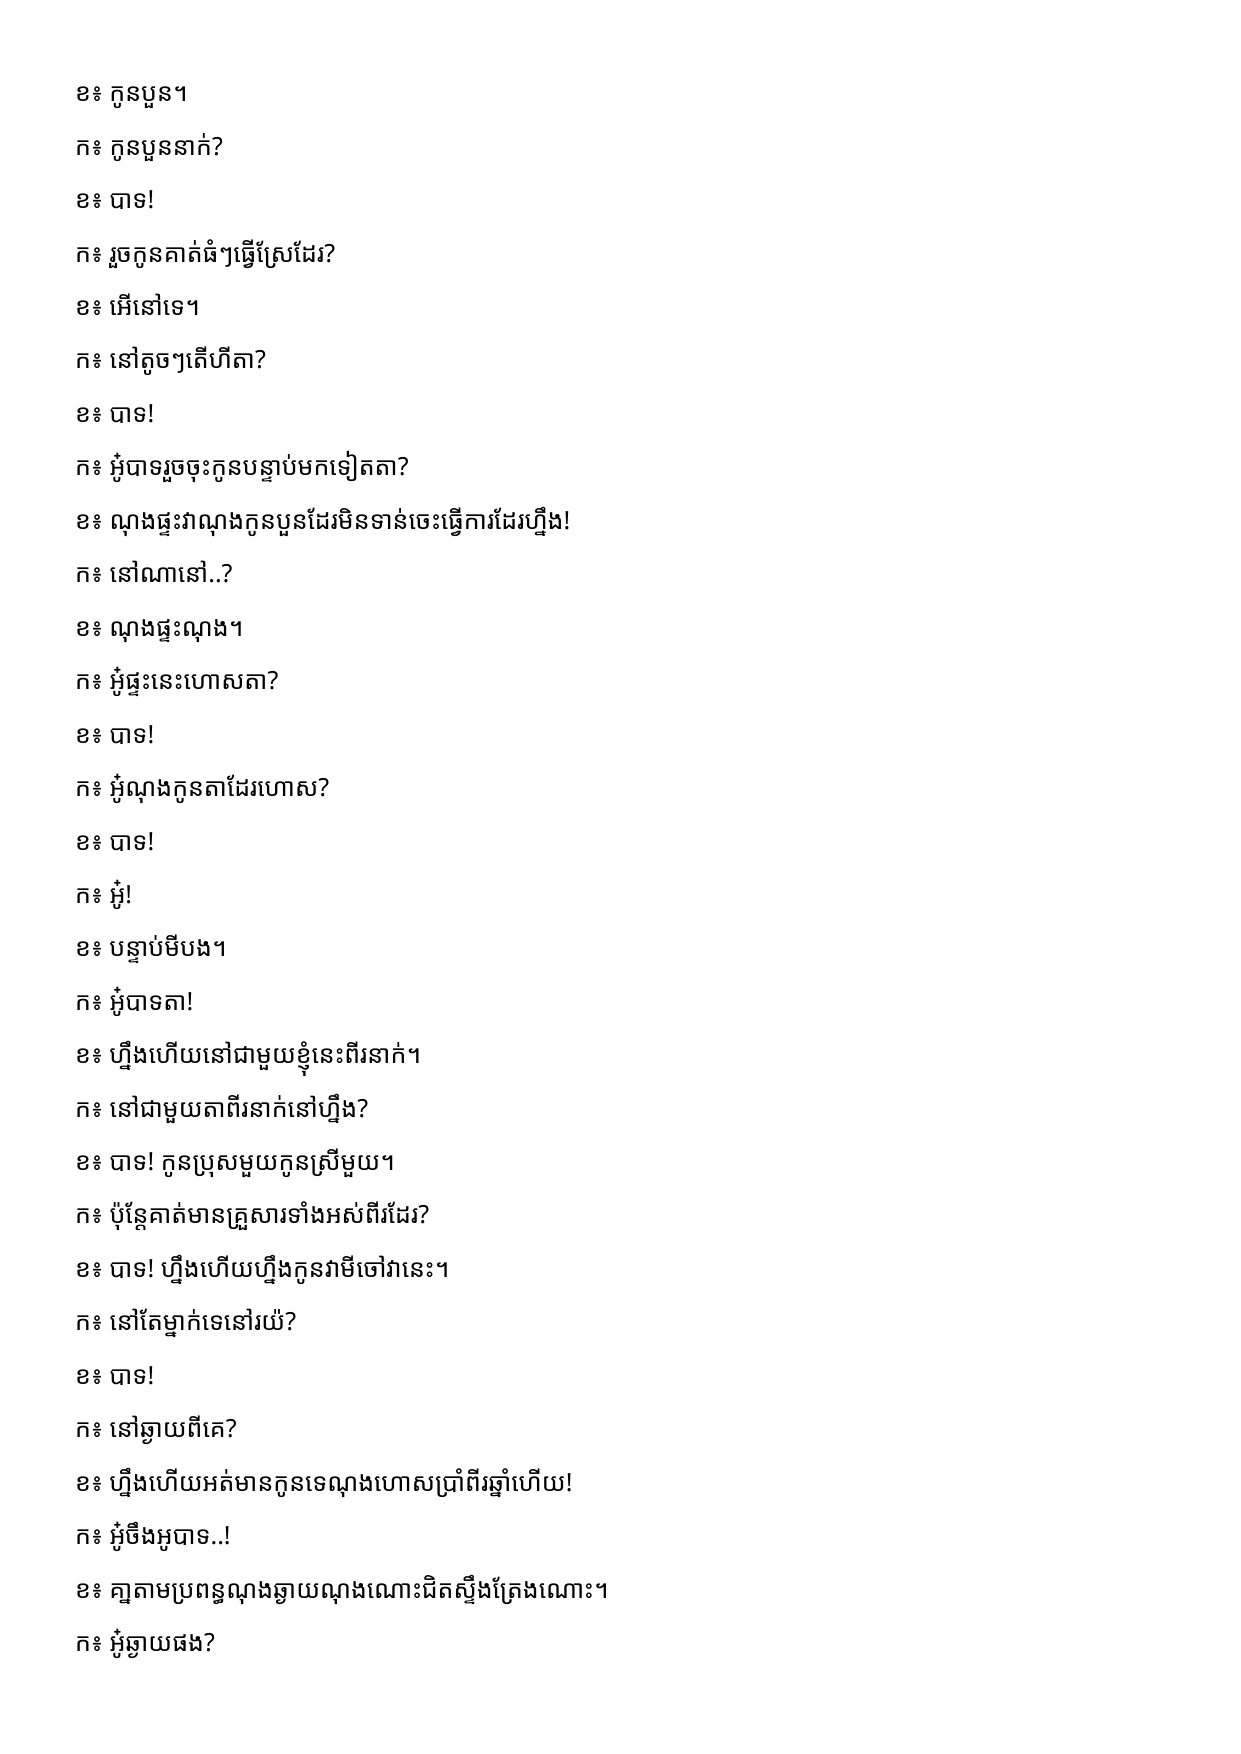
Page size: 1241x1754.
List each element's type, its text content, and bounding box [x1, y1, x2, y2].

text ខ៖ បាទ! កូនប្រុសមួយកូនស្រីមួយ។ [75, 1144, 1165, 1178]
text ខ៖ បាទ! ហ្នឹងហើយហ្នឹងកូនវាមីចៅវានេះ។ [75, 1251, 1165, 1285]
text ក៖ នៅឆ្ងាយពីគេ? [75, 1411, 1165, 1445]
text ខ៖ បាទ! [75, 396, 1165, 430]
text ខ៖ អើនៅទេ។ [75, 289, 1165, 323]
text ខ៖​ ណុងផ្ទះវាណុងកូនបួនដែរមិនទាន់ចេះធ្វើការដែរហ្នឹង! [75, 502, 1165, 537]
text ក៖ នៅតែម្នាក់ទេនៅរយ៉? [75, 1304, 1165, 1338]
text ក៖ នៅជាមួយតាពីរនាក់នៅហ្នឹង? [75, 1090, 1165, 1124]
text ខ៖ គា្នតាមប្រពន្ធណុងឆ្ងាយណុងណោះជិតស្ទឹងត្រែងណោះ។ [75, 1571, 1165, 1605]
text ក៖ ប៉ុន្តែគាត់មានគ្រួសារទាំងអស់ពីរដែរ? [75, 1197, 1165, 1231]
text ក៖ អូ៎ឆ្ងាយផង? [75, 1625, 1165, 1659]
text ក៖ អូ៎ណុងកូនតាដែរហោស? [75, 770, 1165, 804]
text ខ៖ បន្ទាប់មីបង។ [75, 930, 1165, 964]
text ខ៖ បាទ! [75, 1357, 1165, 1392]
text ខ៖ ហ្នឹងហើយអត់មានកូនទេណុងហោសប្រាំពីរឆ្នាំហើយ! [75, 1464, 1165, 1498]
text ខ៖ ណុងផ្ទះណុង។ [75, 609, 1165, 643]
text ក៖ អូ៎បាទរួចចុះកូនបន្ទាប់មកទៀតតា? [75, 449, 1165, 483]
text ក៖ កូនបួននាក់? [75, 128, 1165, 162]
text ក៖ អូ៎! [75, 877, 1165, 911]
text ក៖ អូ៎បាទតា! [75, 983, 1165, 1017]
text ខ៖ ហ្នឹងហើយនៅជាមួយខ្ញុំនេះពីរនាក់។ [75, 1037, 1165, 1071]
text ក៖ នៅតូចៗតើហីតា? [75, 342, 1165, 376]
text ខ៖ បាទ! [75, 182, 1165, 216]
text ក៖ អូ៎ចឹងអូបាទ..! [75, 1518, 1165, 1552]
text ខ៖ បាទ! [75, 823, 1165, 857]
text ខ៖ កូនបួន។ [75, 75, 1165, 109]
text ក៖ អូ៎ផ្ទះនេះហោសតា? [75, 663, 1165, 697]
text ក៖ នៅណានៅ..? [75, 556, 1165, 590]
text ខ៖ បាទ! [75, 716, 1165, 750]
text ក៖ រួចកូនគាត់ធំៗធ្វើស្រែដែរ? [75, 235, 1165, 269]
